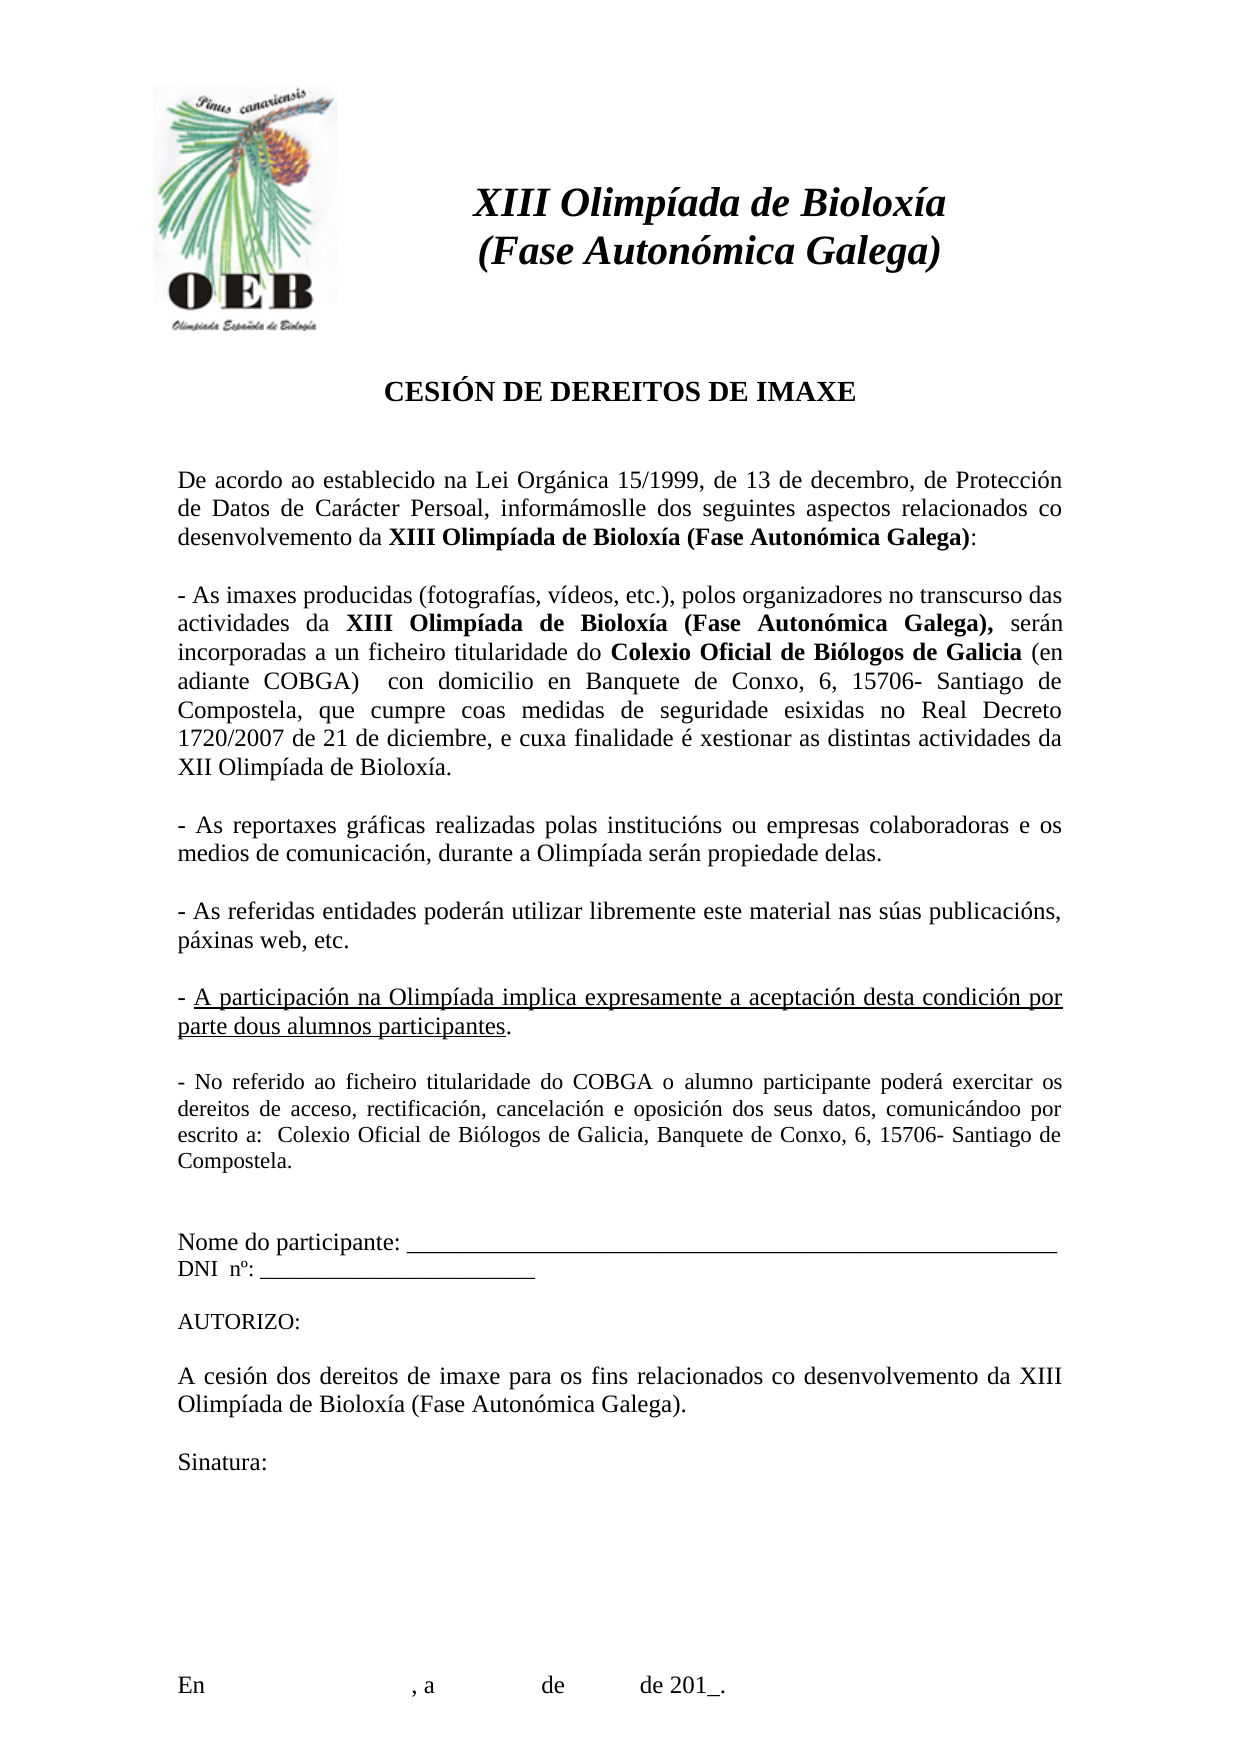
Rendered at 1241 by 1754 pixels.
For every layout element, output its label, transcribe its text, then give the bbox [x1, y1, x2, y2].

text - As reportaxes gráficas realizadas polas institucións ou empresas colaboradoras e os medios de comunicación, durante a Olimpíada serán propiedade delas. [177, 810, 1063, 867]
picture [153, 85, 338, 328]
text DNI nº: ________________________ [177, 1255, 1063, 1282]
text A cesión dos dereitos de imaxe para os fins relacionados co desenvolvemento da XIII Olimpíada de Bioloxía (Fase Autonómica Galega). [177, 1361, 1063, 1418]
text De acordo ao establecido na Lei Orgánica 15/1999, de 13 de decembro, de Protección de Datos de Carácter Persoal, informámoslle dos seguintes aspectos relacionados co desenvolvemento da XIII Olimpíada de Bioloxía (Fase Autonómica Galega): [177, 465, 1063, 551]
text - As referidas entidades poderán utilizar libremente este material nas súas publicacións, páxinas web, etc. [177, 896, 1063, 953]
text (Fase Autonómica Galega) [338, 225, 1063, 273]
text - No referido ao ficheiro titularidade do COBGA o alumno participante poderá exercitar os dereitos de acceso, rectificación, cancelación e oposición dos seus datos, comunicándoo por escrito a: Colexio Oficial de Biólogos de Galicia, Banquete de Conxo, 6, 15706- Santiago de Compostela. [177, 1068, 1063, 1174]
text CESIÓN DE DEREITOS DE IMAXE [177, 374, 1063, 407]
text Sinatura: [177, 1447, 1063, 1476]
text XIII Olimpíada de Bioloxía [338, 177, 1063, 225]
text Nome do participante: ____________________________________________________ [177, 1227, 1063, 1255]
text - A participación na Olimpíada implica expresamente a aceptación desta condición por parte dous alumnos participantes. [177, 982, 1063, 1040]
text AUTORIZO: [177, 1308, 1063, 1334]
text - As imaxes producidas (fotografías, vídeos, etc.), polos organizadores no transcurso das actividades da XIII Olimpíada de Bioloxía (Fase Autonómica Galega), serán incorporadas a un ficheiro titularidade do Colexio Oficial de Biólogos de Galicia (en adiante COBGA) con domicilio en Banquete de Conxo, 6, 15706- Santiago de Compostela, que cumpre coas medidas de seguridade esixidas no Real Decreto 1720/2007 de 21 de diciembre, e cuxa finalidade é xestionar as distintas actividades da XII Olimpíada de Bioloxía. [177, 580, 1063, 781]
text En , a de de 201_. [177, 1670, 1063, 1698]
